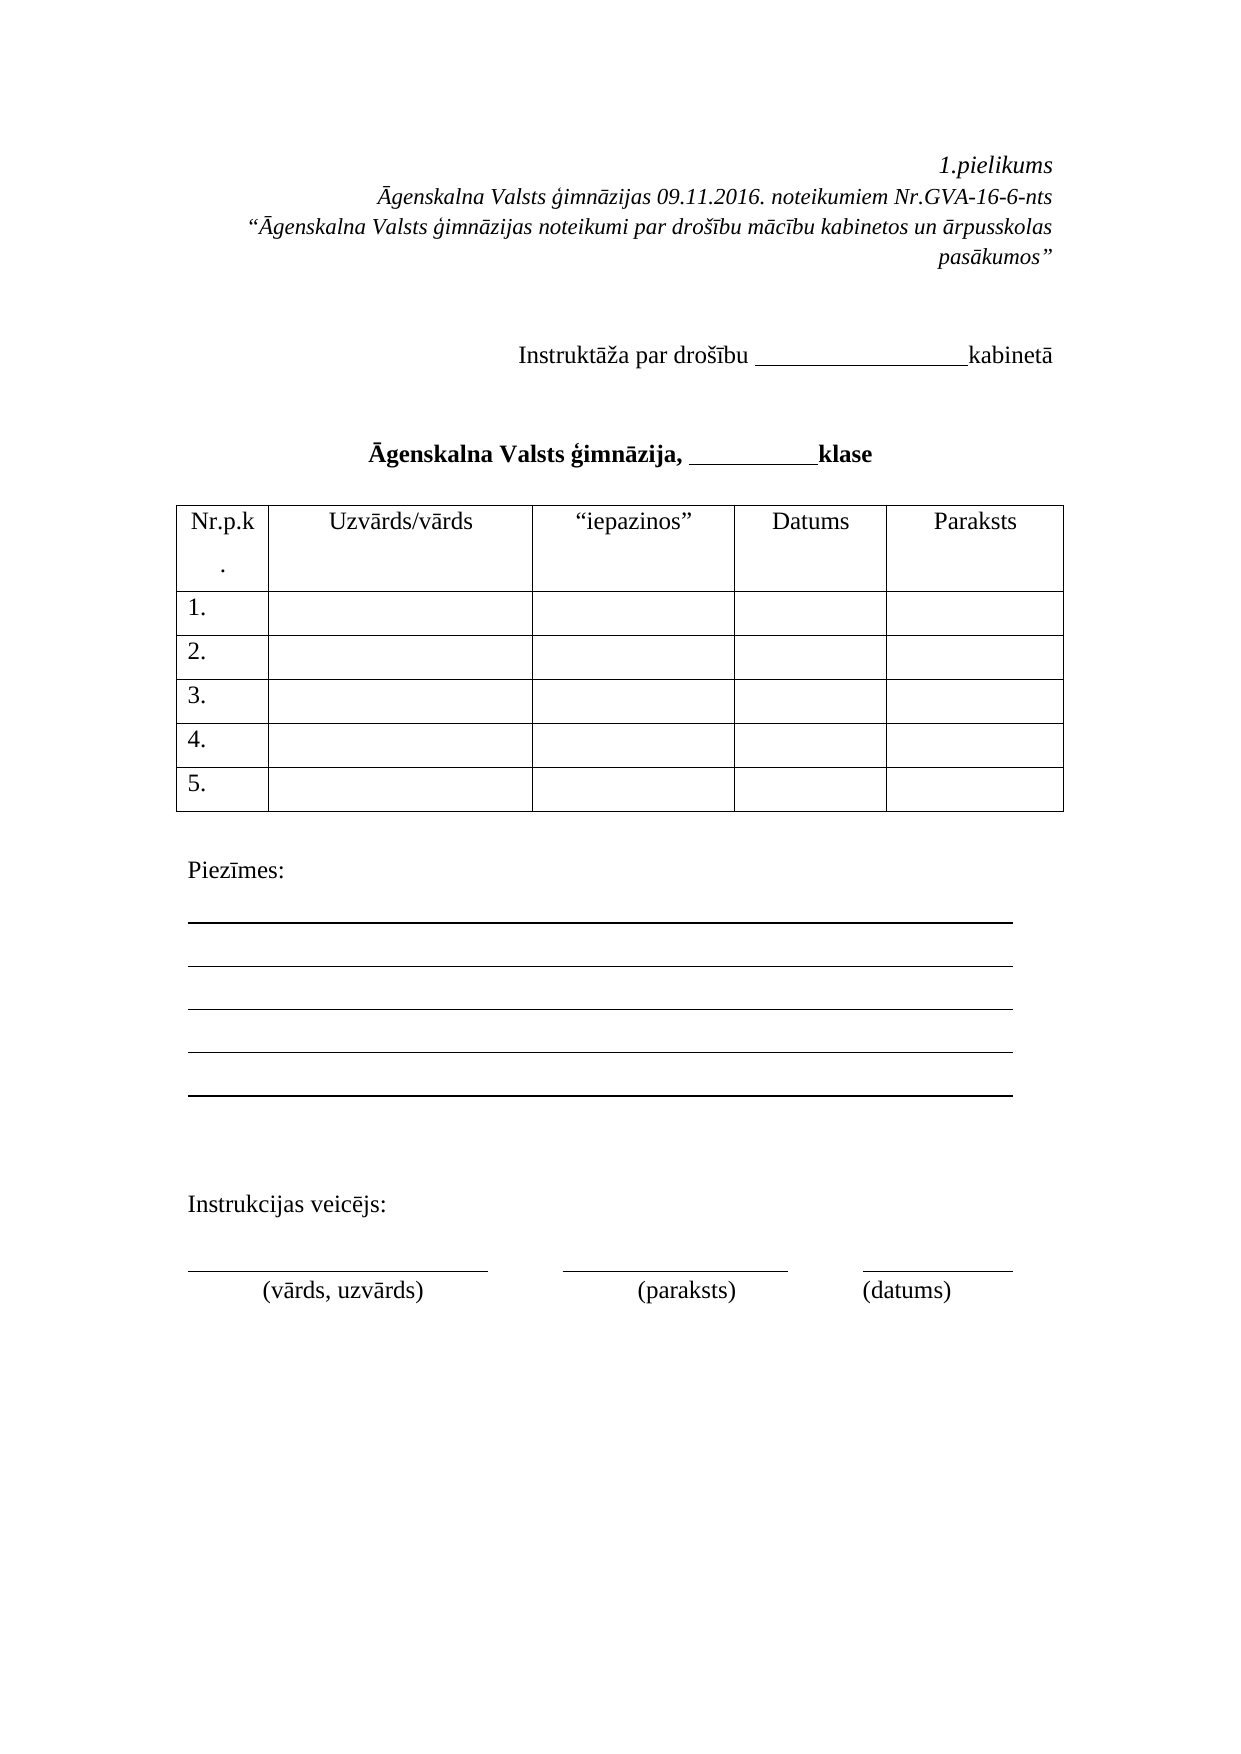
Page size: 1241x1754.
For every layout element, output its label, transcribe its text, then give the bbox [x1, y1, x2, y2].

table_cell [269, 768, 532, 811]
table_cell 1. [177, 592, 268, 635]
table_cell [735, 768, 886, 811]
text (vārds, uzvārds) (paraksts) (datums) [187, 1275, 1053, 1304]
table_header “iepazinos” [533, 506, 734, 591]
table_cell [269, 636, 532, 679]
table_cell [735, 636, 886, 679]
table_cell [533, 768, 734, 811]
table_cell [887, 680, 1063, 723]
text Instruktāža par drošību kabinetā [187, 340, 1053, 368]
text Āgenskalna Valsts ģimnāzija, klase [187, 439, 1053, 467]
text Piezīmes: [187, 855, 1053, 884]
table_cell 2. [177, 636, 268, 679]
table_cell [735, 724, 886, 767]
table_cell [533, 592, 734, 635]
table_header Datums [735, 506, 886, 591]
text Āgenskalna Valsts ģimnāzijas 09.11.2016. noteikumiem Nr.GVA-16-6-nts [187, 183, 1053, 209]
table_cell [735, 680, 886, 723]
text 1.pielikums [187, 150, 1053, 179]
table_cell [735, 592, 886, 635]
table_cell 3. [177, 680, 268, 723]
table_header Paraksts [887, 506, 1063, 591]
text “Āgenskalna Valsts ģimnāzijas noteikumi par drošību mācību kabinetos un ārpusskolas pasākumos” [187, 213, 1053, 270]
table_cell 5. [177, 768, 268, 811]
table_cell [887, 636, 1063, 679]
table_cell [887, 592, 1063, 635]
table_cell 4. [177, 724, 268, 767]
table_cell [533, 636, 734, 679]
table_header Nr.p.k. [177, 506, 268, 591]
table_cell [269, 724, 532, 767]
table_cell [887, 768, 1063, 811]
table_header Uzvārds/vārds [269, 506, 532, 591]
table_cell [533, 724, 734, 767]
table_cell [269, 680, 532, 723]
table_cell [269, 592, 532, 635]
table_cell [887, 724, 1063, 767]
table_cell [533, 680, 734, 723]
text Instrukcijas veicējs: [187, 1189, 1053, 1218]
